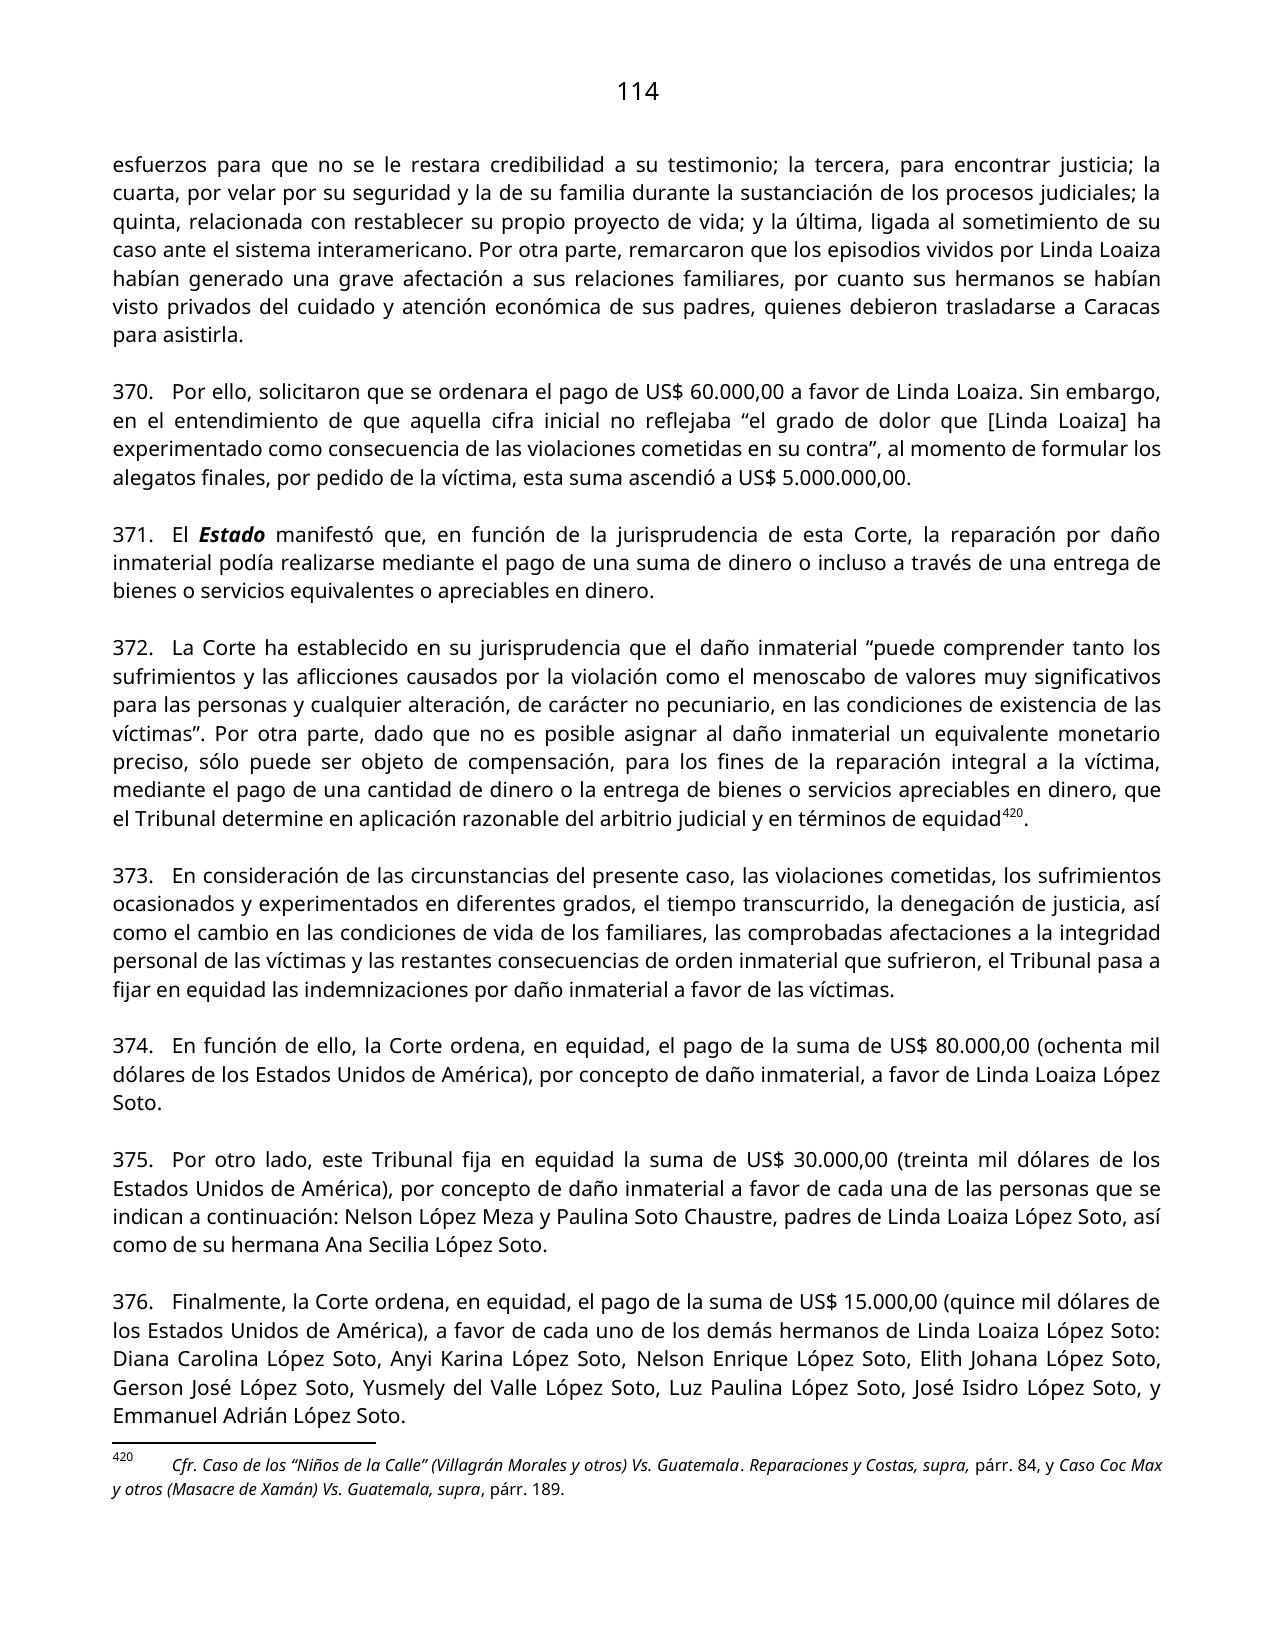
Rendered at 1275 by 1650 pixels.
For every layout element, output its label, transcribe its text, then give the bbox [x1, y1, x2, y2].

list Por ello, solicitaron que se ordenara el pago de US$ 60.000,00 a favor de Linda Loaiza. Sin embargo, en el entendimiento de que aquella cifra inicial no reflejaba “el grado de dolor que [Linda Loaiza] ha experimentado como consecuencia de las violaciones cometidas en su contra”, al momento de formular los alegatos finales, por pedido de la víctima, esta suma ascendió a US$ 5.000.000,00. [112, 377, 1162, 491]
list Finalmente, la Corte ordena, en equidad, el pago de la suma de US$ 15.000,00 (quince mil dólares de los Estados Unidos de América), a favor de cada uno de los demás hermanos de Linda Loaiza López Soto: Diana Carolina López Soto, Anyi Karina López Soto, Nelson Enrique López Soto, Elith Johana López Soto, Gerson José López Soto, Yusmely del Valle López Soto, Luz Paulina López Soto, José Isidro López Soto, y Emmanuel Adrián López Soto. [112, 1287, 1162, 1430]
list Por otro lado, este Tribunal fija en equidad la suma de US$ 30.000,00 (treinta mil dólares de los Estados Unidos de América), por concepto de daño inmaterial a favor de cada una de las personas que se indican a continuación: Nelson López Meza y Paulina Soto Chaustre, padres de Linda Loaiza López Soto, así como de su hermana Ana Secilia López Soto. [112, 1145, 1162, 1259]
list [112, 150, 1162, 349]
list En función de ello, la Corte ordena, en equidad, el pago de la suma de US$ 80.000,00 (ochenta mil dólares de los Estados Unidos de América), por concepto de daño inmaterial, a favor de Linda Loaiza López Soto. [112, 1032, 1162, 1117]
list El Estado manifestó que, en función de la jurisprudencia de esta Corte, la reparación por daño inmaterial podía realizarse mediante el pago de una suma de dinero o incluso a través de una entrega de bienes o servicios equivalentes o apreciables en dinero. [112, 520, 1162, 605]
list En consideración de las circunstancias del presente caso, las violaciones cometidas, los sufrimientos ocasionados y experimentados en diferentes grados, el tiempo transcurrido, la denegación de justicia, así como el cambio en las condiciones de vida de los familiares, las comprobadas afectaciones a la integridad personal de las víctimas y las restantes consecuencias de orden inmaterial que sufrieron, el Tribunal pasa a fijar en equidad las indemnizaciones por daño inmaterial a favor de las víctimas. [112, 861, 1162, 1003]
list La Corte ha establecido en su jurisprudencia que el daño inmaterial “puede comprender tanto los sufrimientos y las aflicciones causados por la violación como el menoscabo de valores muy significativos para las personas y cualquier alteración, de carácter no pecuniario, en las condiciones de existencia de las víctimas”. Por otra parte, dado que no es posible asignar al daño inmaterial un equivalente monetario preciso, sólo puede ser objeto de compensación, para los fines de la reparación integral a la víctima, mediante el pago de una cantidad de dinero o la entrega de bienes o servicios apreciables en dinero, que el Tribunal determine en aplicación razonable del arbitrio judicial y en términos de equidad. [112, 633, 1162, 832]
